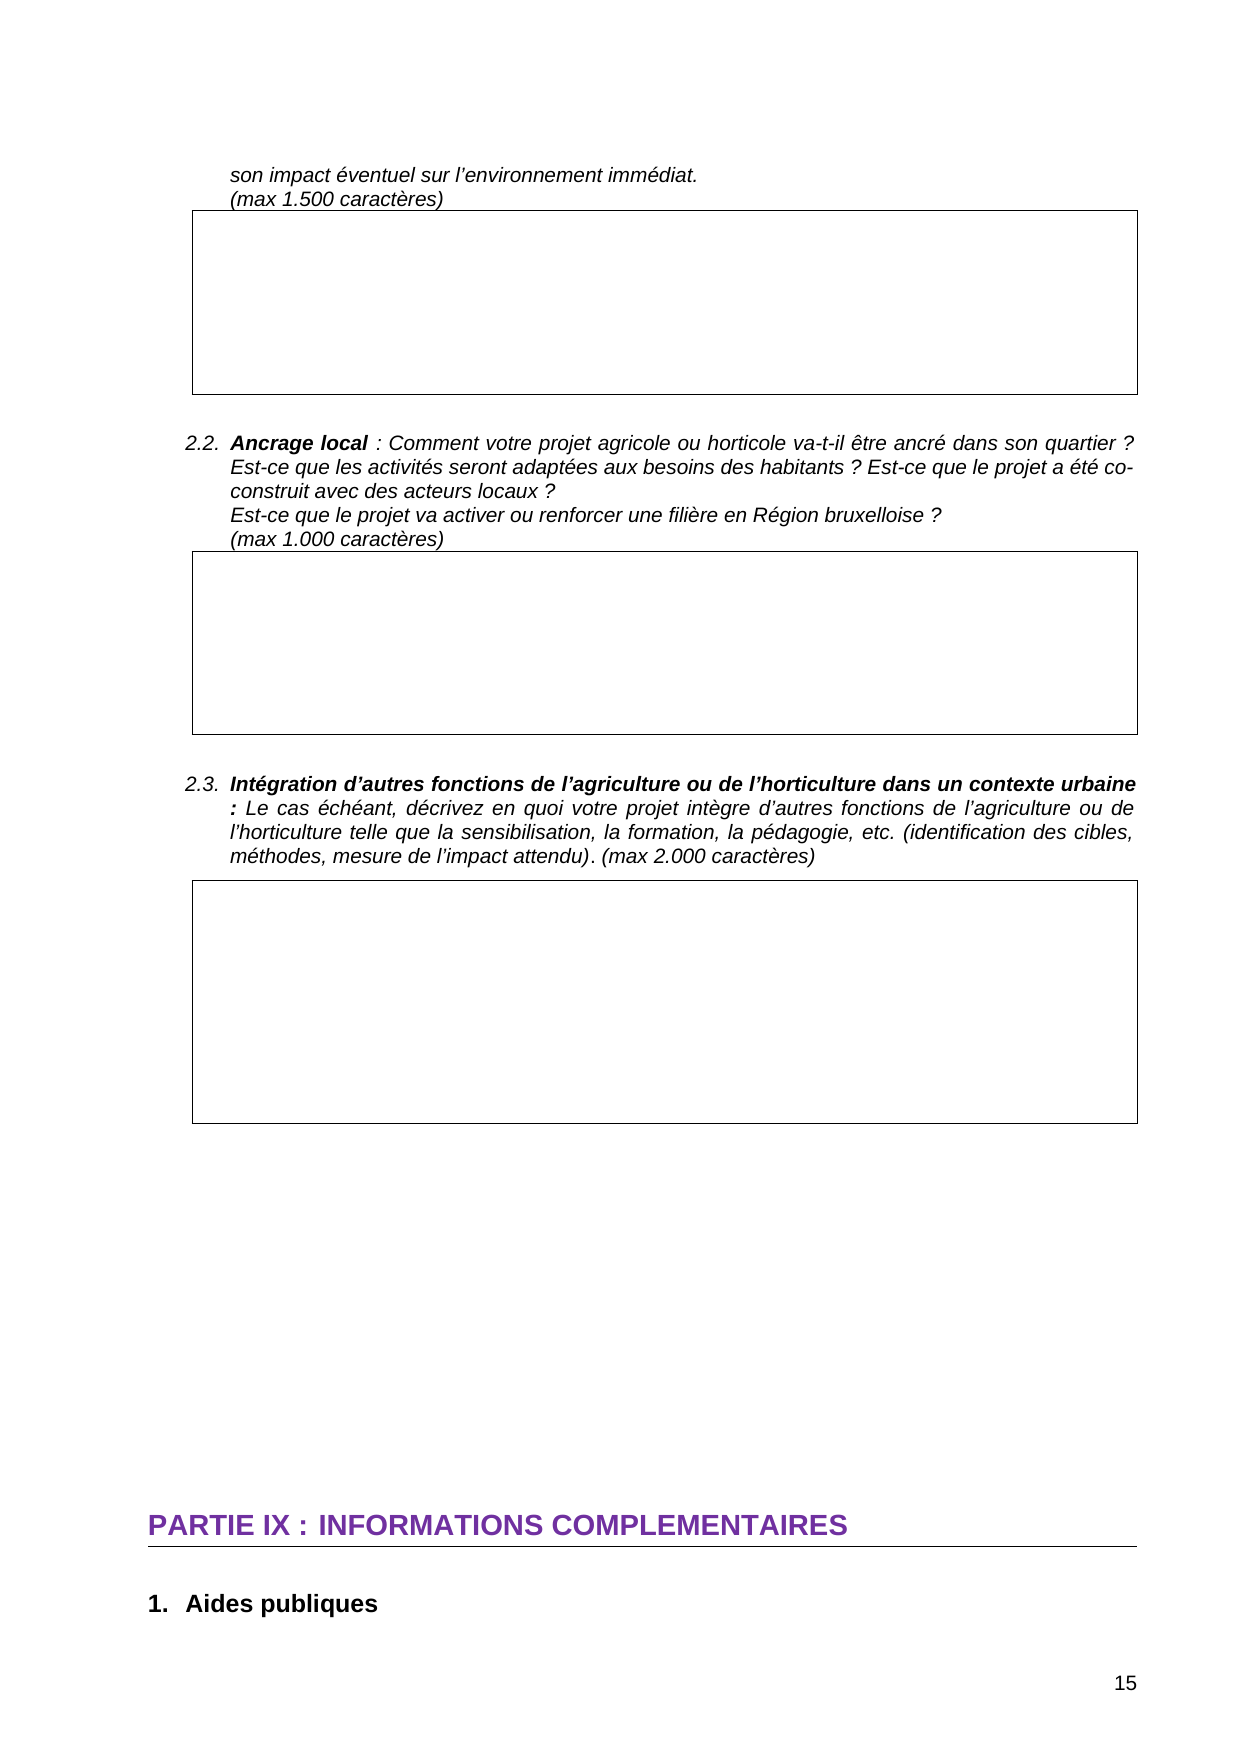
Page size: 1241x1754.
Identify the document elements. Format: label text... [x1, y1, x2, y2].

text (max 1.500 caractères) [230, 186, 1137, 210]
text Est-ce que le projet va activer ou renforcer une filière en Région bruxelloise ? [230, 503, 1137, 527]
list Ancrage local : Comment votre projet agricole ou horticole va-t-il être ancré dans son quartier ? Est-ce que les activités seront adaptées aux besoins des habitants ? Est-ce que le projet a été co-construit avec des acteurs locaux ? [185, 431, 1137, 503]
list INFORMATIONS COMPLEMENTAIRES [148, 1508, 1137, 1546]
table_header [193, 881, 1137, 1123]
list Intégration d’autres fonctions de l’agriculture ou de l’horticulture dans un contexte urbaine : Le cas échéant, décrivez en quoi votre projet intègre d’autres fonctions de l’agriculture ou de l’horticulture telle que la sensibilisation, la formation, la pédagogie, etc. (identification des cibles, méthodes, mesure de l’impact attendu). (max 2.000 caractères) [185, 772, 1137, 867]
text (max 1.000 caractères) [230, 527, 1137, 551]
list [185, 162, 1137, 186]
table_header [193, 552, 1137, 734]
list Aides publiques [148, 1589, 1137, 1618]
table_header [193, 211, 1137, 393]
